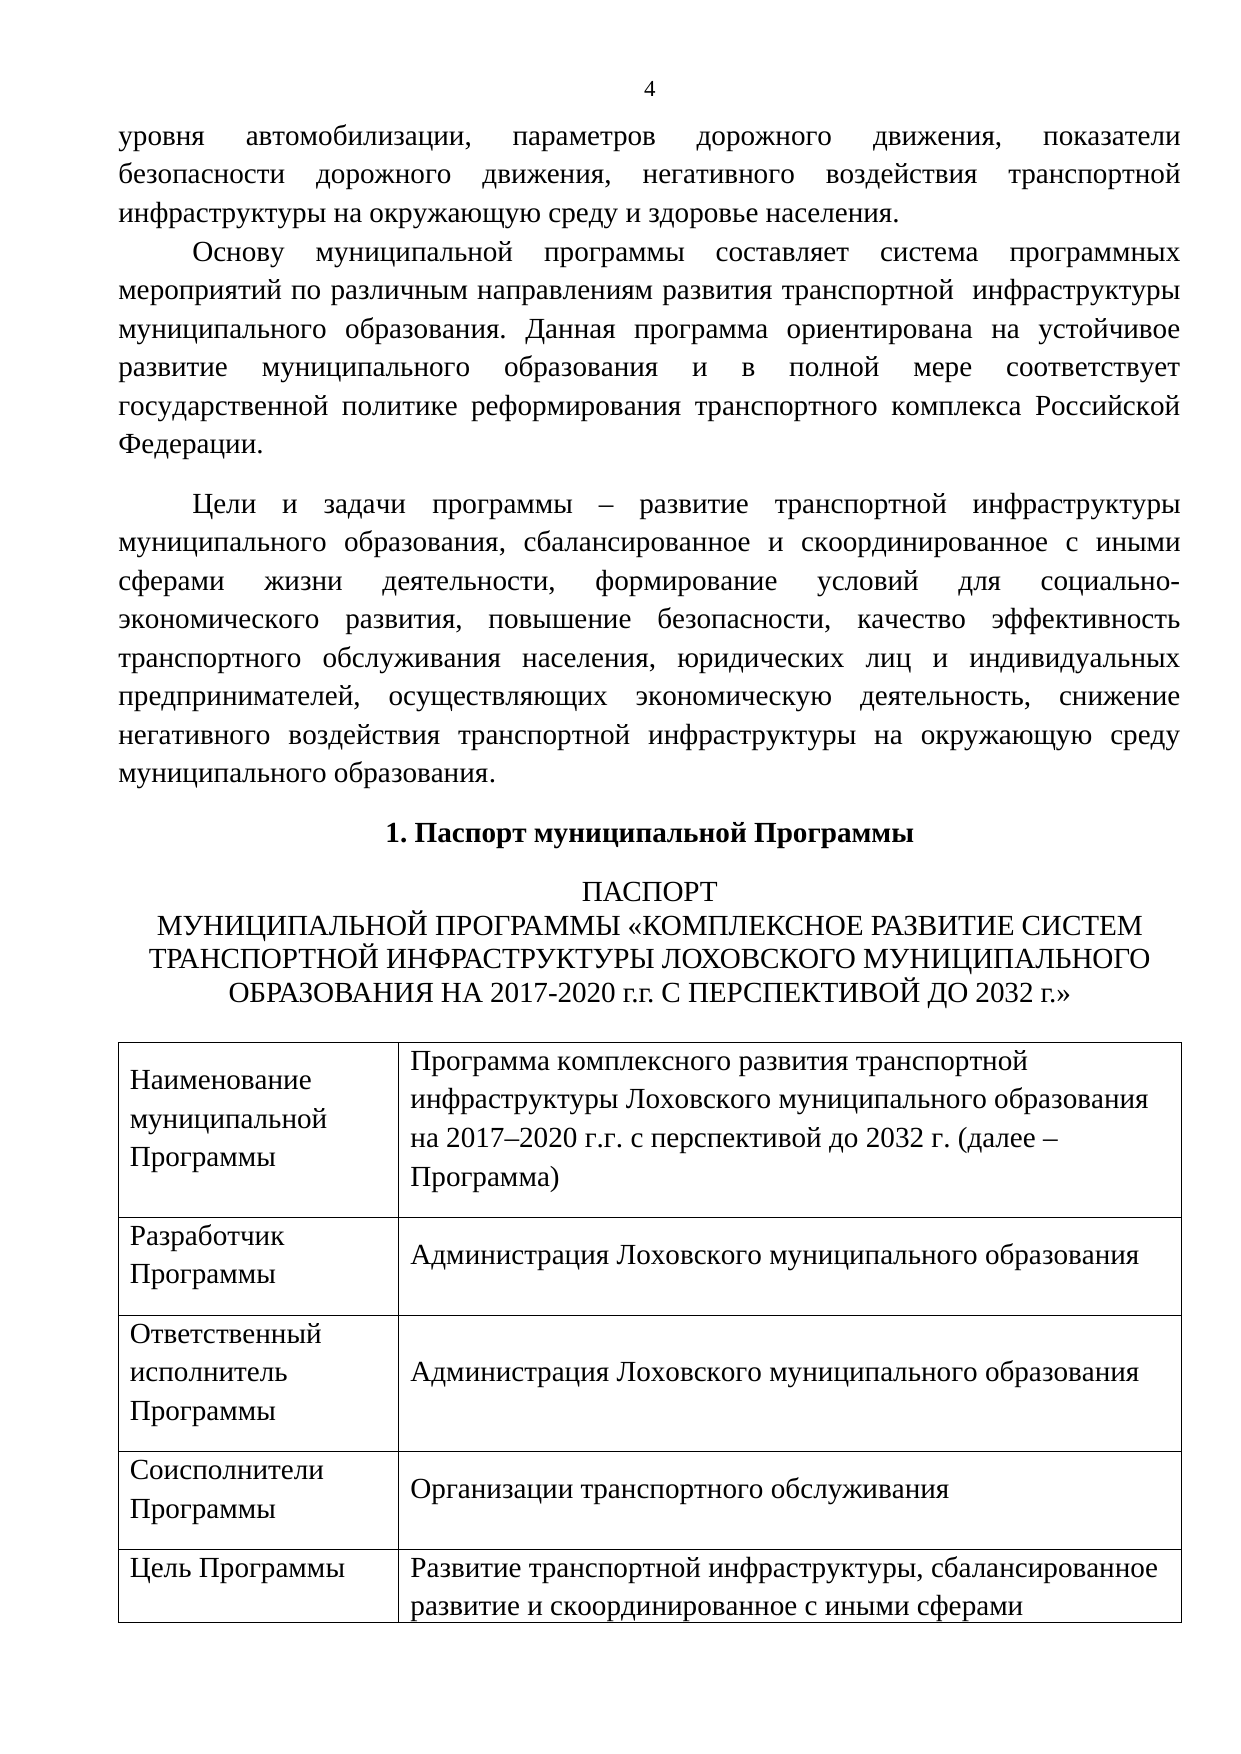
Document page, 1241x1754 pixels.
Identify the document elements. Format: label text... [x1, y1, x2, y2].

text Основу муниципальной программы составляет система программных мероприятий по различным направлениям развития транспортной инфраструктуры муниципального образования. Данная программа ориентирована на устойчивое развитие муниципального образования и в полной мере соответствует государственной политике реформирования транспортного комплекса Российской Федерации. [118, 234, 1181, 460]
text МУНИЦИПАЛЬНОЙ ПРОГРАММЫ «КОМПЛЕКСНОЕ РАЗВИТИЕ СИСТЕМ ТРАНСПОРТНОЙ ИНФРАСТРУКТУРЫ ЛОХОВСКОГО МУНИЦИПАЛЬНОГО ОБРАЗОВАНИЯ НА 2017-2020 г.г. С ПЕРСПЕКТИВОЙ ДО 2032 г.» [118, 908, 1181, 1008]
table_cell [399, 1550, 1181, 1622]
table_header Наименование муниципальной Программы [119, 1043, 398, 1217]
text Цели и задачи программы – развитие транспортной инфраструктуры муниципального образования, сбалансированное и скоординированное с иными сферами жизни деятельности, формирование условий для социально- экономического развития, повышение безопасности, качество эффективность транспортного обслуживания населения, юридических лиц и индивидуальных предпринимателей, осуществляющих экономическую деятельность, снижение негативного воздействия транспортной инфраструктуры на окружающую среду муниципального образования. [118, 486, 1181, 789]
table_cell Организации транспортного обслуживания [399, 1452, 1181, 1549]
table_cell Разработчик Программы [119, 1218, 398, 1315]
table_cell Цель Программы [119, 1550, 398, 1622]
table_cell Администрация Лоховского муниципального образования [399, 1218, 1181, 1315]
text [118, 118, 1181, 229]
text 1. Паспорт муниципальной Программы [118, 815, 1181, 848]
table_header Программа комплексного развития транспортной инфраструктуры Лоховского муниципального образования на 2017–2020 г.г. с перспективой до 2032 г. (далее – Программа) [399, 1043, 1181, 1217]
table_cell Администрация Лоховского муниципального образования [399, 1316, 1181, 1451]
text ПАСПОРТ [118, 874, 1181, 908]
table_cell Ответственный исполнитель Программы [119, 1316, 398, 1451]
table_cell Соисполнители Программы [119, 1452, 398, 1549]
